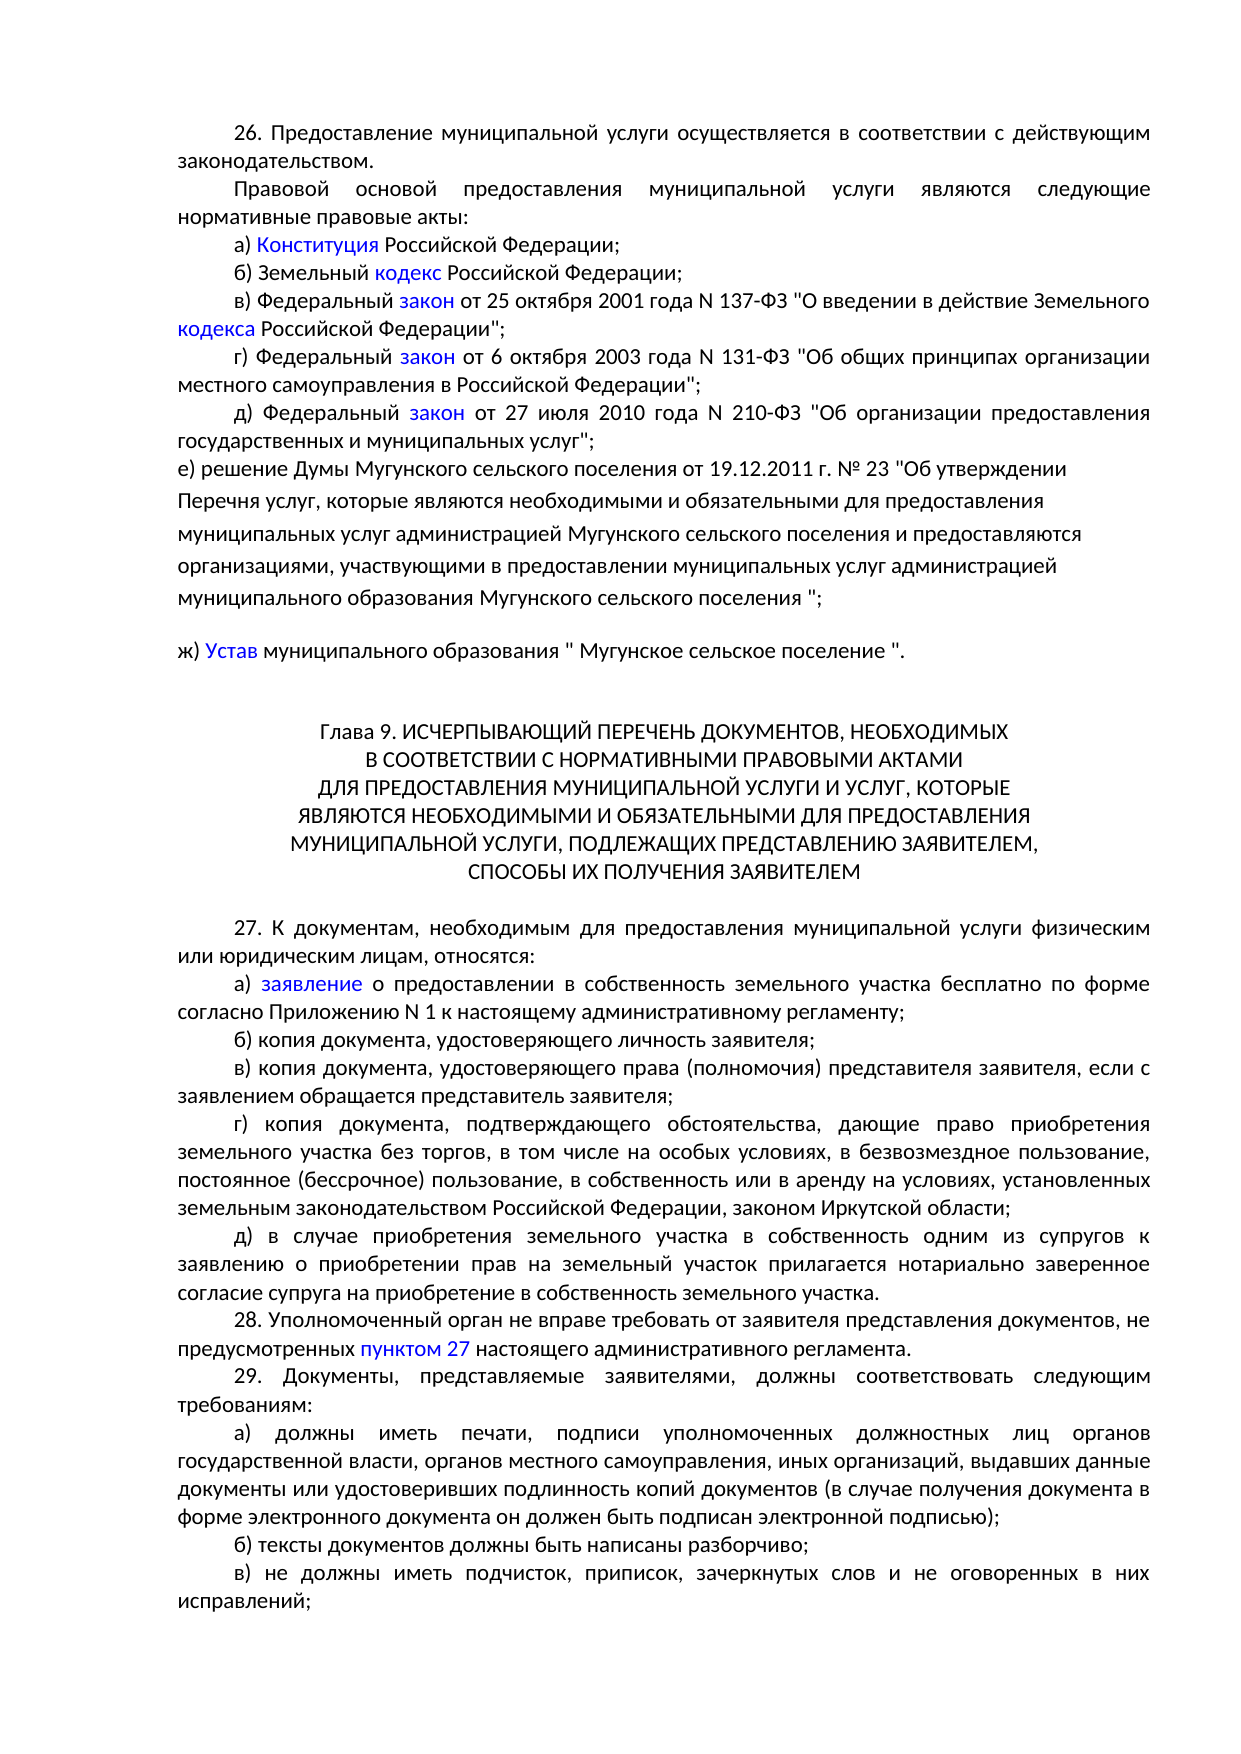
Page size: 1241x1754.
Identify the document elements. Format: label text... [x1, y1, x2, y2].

text Правовой основой предоставления муниципальной услуги являются следующие нормативные правовые акты: [177, 174, 1152, 230]
text а) должны иметь печати, подписи уполномоченных должностных лиц органов государственной власти, органов местного самоуправления, иных организаций, выдавших данные документы или удостоверивших подлинность копий документов (в случае получения документа в форме электронного документа он должен быть подписан электронной подписью); [177, 1418, 1152, 1530]
text СПОСОБЫ ИХ ПОЛУЧЕНИЯ ЗАЯВИТЕЛЕМ [177, 857, 1152, 885]
text а) заявление о предоставлении в собственность земельного участка бесплатно по форме согласно Приложению N 1 к настоящему административному регламенту; [177, 969, 1152, 1025]
text а) Конституция Российской Федерации; [177, 230, 1152, 258]
text г) Федеральный закон от 6 октября 2003 года N 131-ФЗ "Об общих принципах организации местного самоуправления в Российской Федерации"; [177, 342, 1152, 398]
text д) в случае приобретения земельного участка в собственность одним из супругов к заявлению о приобретении прав на земельный участок прилагается нотариально заверенное согласие супруга на приобретение в собственность земельного участка. [177, 1222, 1152, 1306]
text Глава 9. ИСЧЕРПЫВАЮЩИЙ ПЕРЕЧЕНЬ ДОКУМЕНТОВ, НЕОБХОДИМЫХ [177, 717, 1152, 745]
text ДЛЯ ПРЕДОСТАВЛЕНИЯ МУНИЦИПАЛЬНОЙ УСЛУГИ И УСЛУГ, КОТОРЫЕ [177, 773, 1152, 801]
text 28. Уполномоченный орган не вправе требовать от заявителя представления документов, не предусмотренных пунктом 27 настоящего административного регламента. [177, 1306, 1152, 1362]
text б) тексты документов должны быть написаны разборчиво; [177, 1530, 1152, 1558]
text г) копия документа, подтверждающего обстоятельства, дающие право приобретения земельного участка без торгов, в том числе на особых условиях, в безвозмездное пользование, постоянное (бессрочное) пользование, в собственность или в аренду на условиях, установленных земельным законодательством Российской Федерации, законом Иркутской области; [177, 1109, 1152, 1222]
text В СООТВЕТСТВИИ С НОРМАТИВНЫМИ ПРАВОВЫМИ АКТАМИ [177, 745, 1152, 773]
text МУНИЦИПАЛЬНОЙ УСЛУГИ, ПОДЛЕЖАЩИХ ПРЕДСТАВЛЕНИЮ ЗАЯВИТЕЛЕМ, [177, 829, 1152, 857]
text ж) Устав муниципального образования " Мугунское сельское поселение ". [177, 636, 1152, 664]
text б) копия документа, удостоверяющего личность заявителя; [177, 1025, 1152, 1053]
text в) не должны иметь подчисток, приписок, зачеркнутых слов и не оговоренных в них исправлений; [177, 1558, 1152, 1614]
text д) Федеральный закон от 27 июля 2010 года N 210-ФЗ "Об организации предоставления государственных и муниципальных услуг"; [177, 398, 1152, 454]
text 27. К документам, необходимым для предоставления муниципальной услуги физическим или юридическим лицам, относятся: [177, 913, 1152, 969]
text в) Федеральный закон от 25 октября 2001 года N 137-ФЗ "О введении в действие Земельного кодекса Российской Федерации"; [177, 286, 1152, 342]
text 26. Предоставление муниципальной услуги осуществляется в соответствии с действующим законодательством. [177, 118, 1152, 174]
text е) решение Думы Мугунского сельского поселения от 19.12.2011 г. № 23 "Об утверждении Перечня услуг, которые являются необходимыми и обязательными для предоставления муниципальных услуг администрацией Мугунского сельского поселения и предоставляются организациями, участвующими в предоставлении муниципальных услуг администрацией муниципального образования Мугунского сельского поселения "; [177, 454, 1152, 611]
text 29. Документы, представляемые заявителями, должны соответствовать следующим требованиям: [177, 1362, 1152, 1418]
text б) Земельный кодекс Российской Федерации; [177, 258, 1152, 286]
text в) копия документа, удостоверяющего права (полномочия) представителя заявителя, если с заявлением обращается представитель заявителя; [177, 1053, 1152, 1109]
text ЯВЛЯЮТСЯ НЕОБХОДИМЫМИ И ОБЯЗАТЕЛЬНЫМИ ДЛЯ ПРЕДОСТАВЛЕНИЯ [177, 801, 1152, 829]
